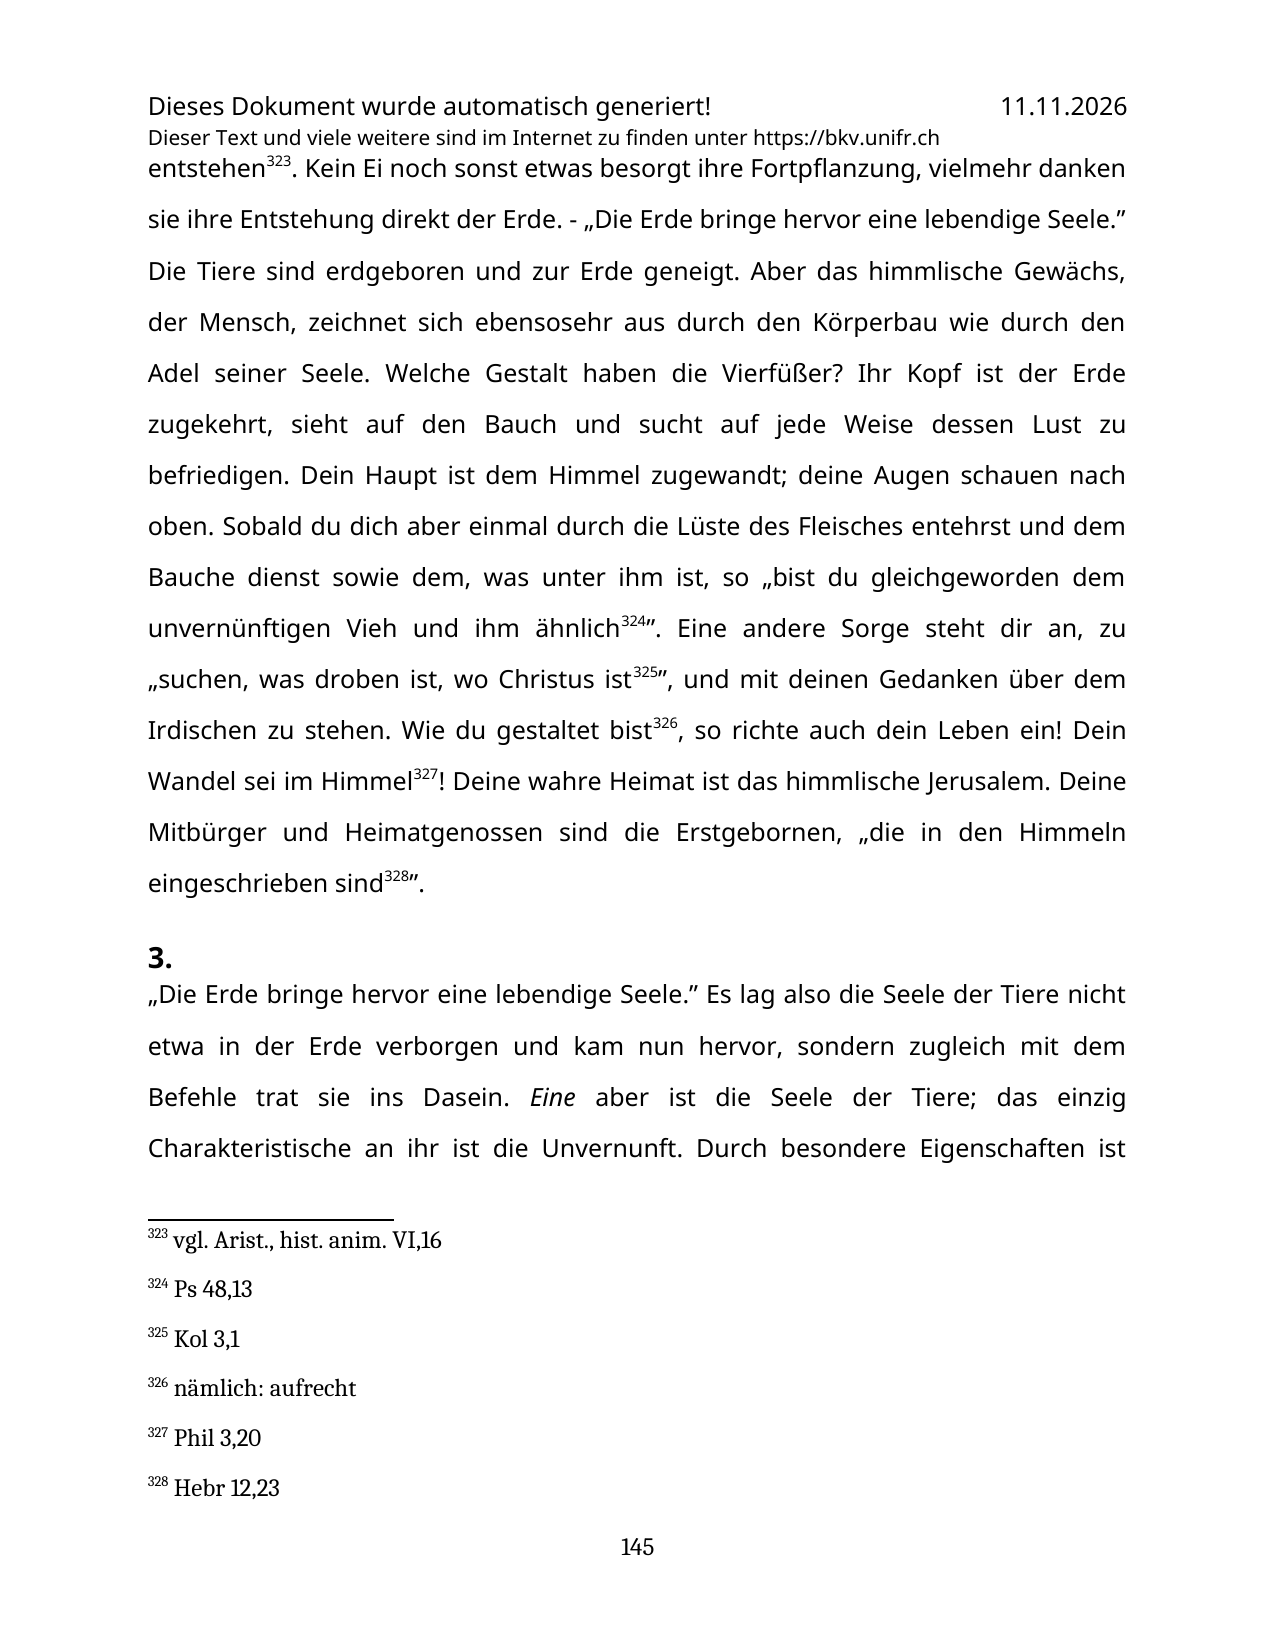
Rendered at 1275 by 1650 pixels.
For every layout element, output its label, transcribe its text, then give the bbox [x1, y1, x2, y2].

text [148, 151, 1127, 900]
subtitle 3. [148, 937, 1127, 977]
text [148, 977, 1127, 1164]
